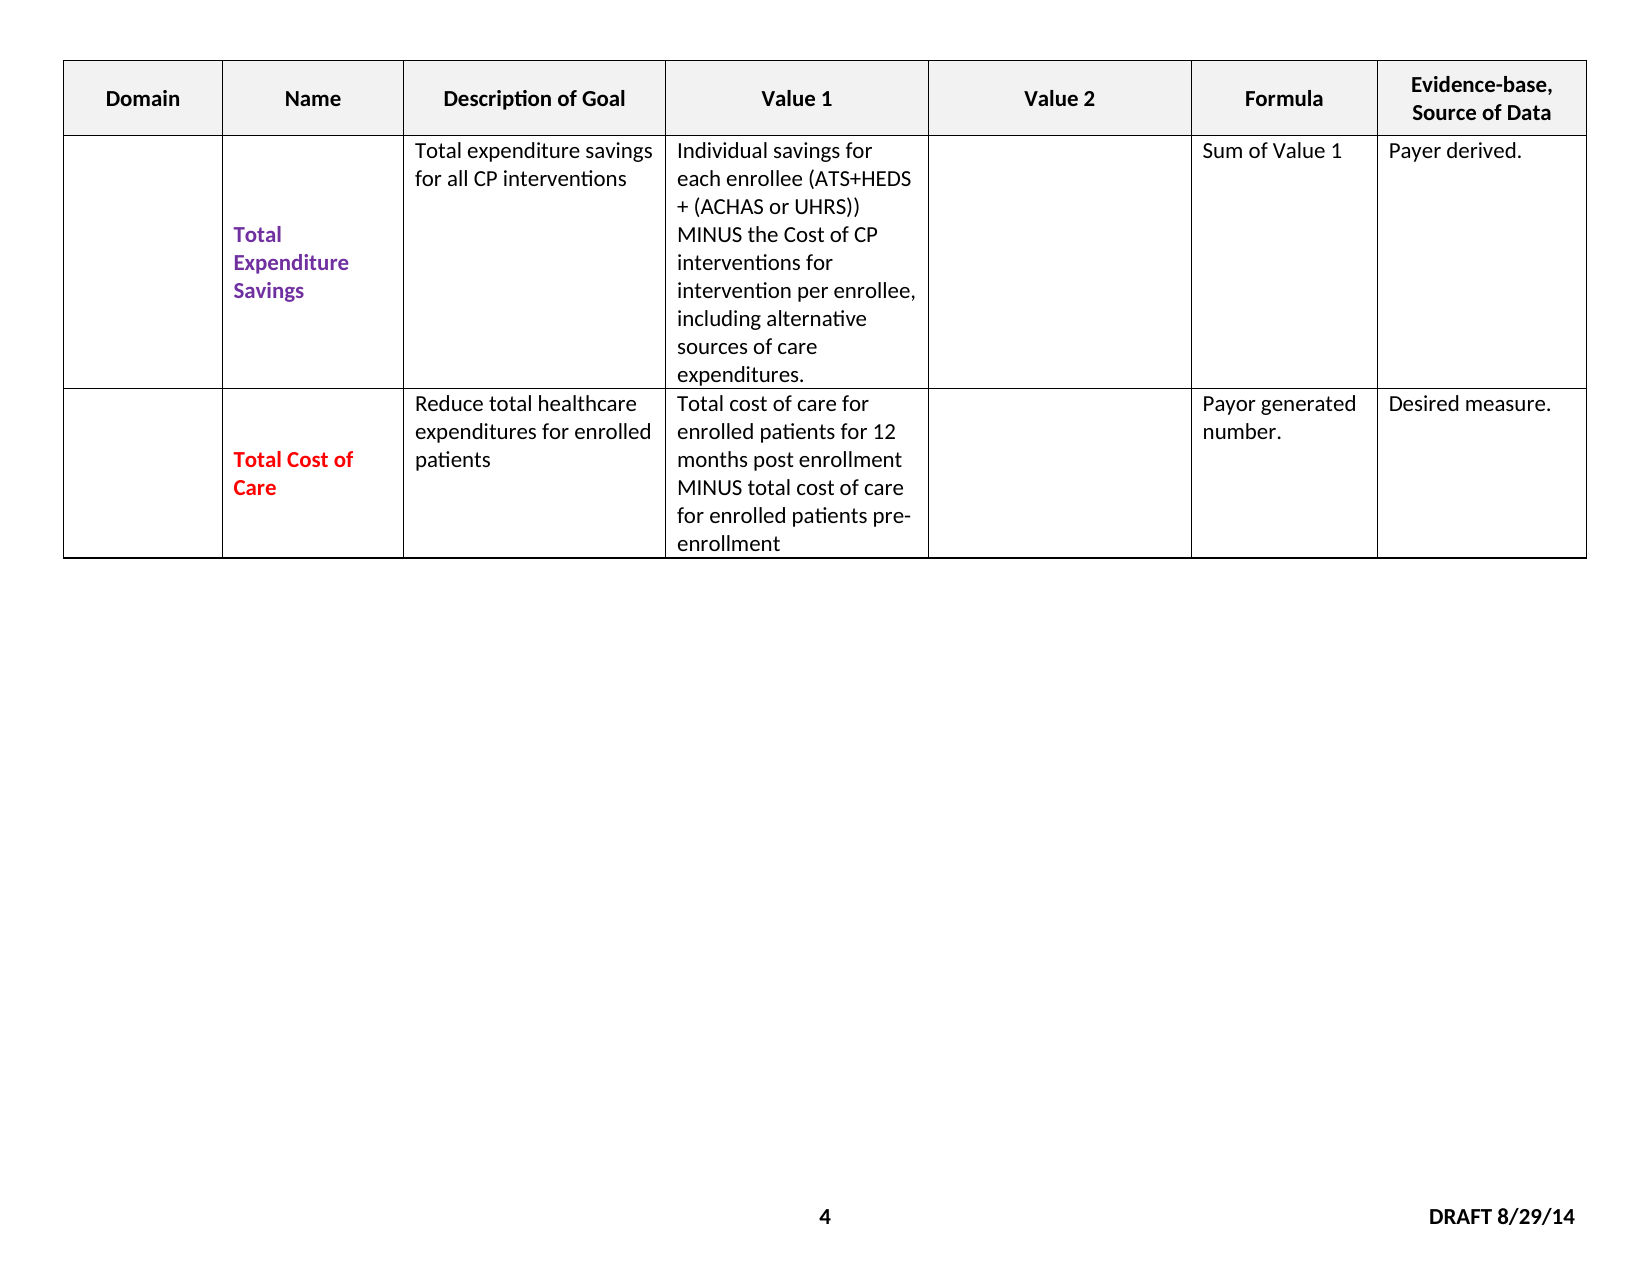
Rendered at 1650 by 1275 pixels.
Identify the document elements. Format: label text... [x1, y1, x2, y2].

table_cell Total expenditure savings for all CP interventions [404, 136, 665, 388]
table_cell Total Cost of Care [223, 389, 403, 557]
table_cell Total Expenditure Savings [223, 136, 403, 388]
table_cell [929, 136, 1191, 388]
table_cell Value 2 [929, 61, 1191, 135]
table_cell [64, 389, 222, 557]
table_cell Value 1 [666, 61, 928, 135]
table_cell Sum of Value 1 [1192, 136, 1377, 388]
table_cell [64, 136, 222, 388]
table_cell Description of Goal [404, 61, 665, 135]
table_cell Payer derived. [1378, 136, 1586, 388]
table_cell Name [223, 61, 403, 135]
table_cell Formula [1192, 61, 1377, 135]
table_cell [929, 389, 1191, 557]
table_cell Individual savings for each enrollee (ATS+HEDS + (ACHAS or UHRS)) MINUS the Cost of CP interventions for intervention per enrollee, including alternative sources of care expenditures. [666, 136, 928, 388]
table_cell Domain [64, 61, 222, 135]
table_cell Desired measure. [1378, 389, 1586, 557]
table_cell Evidence-base, Source of Data [1378, 61, 1586, 135]
table_cell Total cost of care for enrolled patients for 12 months post enrollment MINUS total cost of care for enrolled patients pre-enrollment [666, 389, 928, 557]
table_cell Payor generated number. [1192, 389, 1377, 557]
table_cell Reduce total healthcare expenditures for enrolled patients [404, 389, 665, 557]
